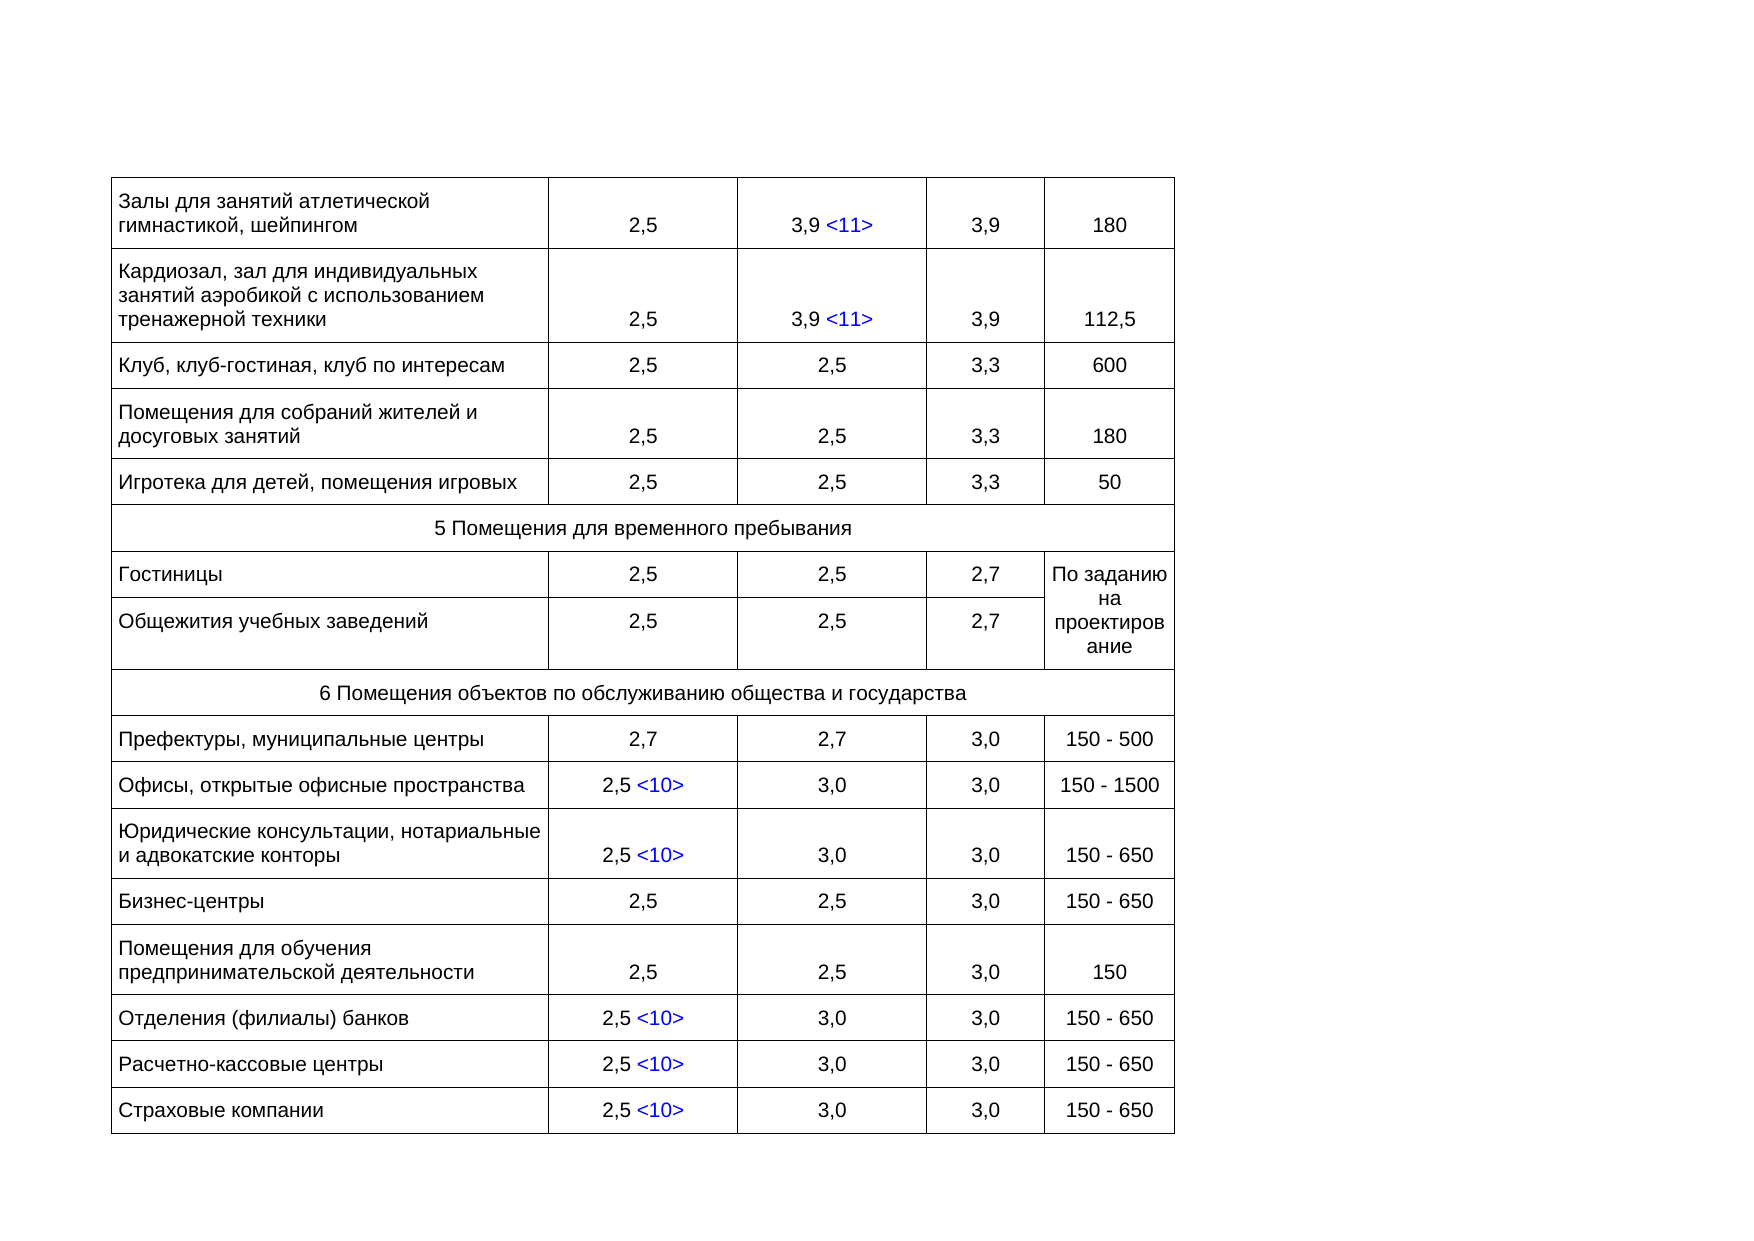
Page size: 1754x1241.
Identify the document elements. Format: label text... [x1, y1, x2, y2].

table_cell 3,9 [927, 178, 1044, 247]
table_cell 180 [1045, 178, 1174, 247]
table_cell 150 [1045, 925, 1174, 994]
table_cell 5 Помещения для временного пребывания [112, 505, 1174, 551]
table_cell Кардиозал, зал для индивидуальных занятий аэробикой с использованием тренажерной техники [112, 249, 548, 342]
table_cell 3,0 [738, 1041, 926, 1087]
table_cell 3,0 [738, 809, 926, 878]
table_cell Расчетно-кассовые центры [112, 1041, 548, 1087]
table_cell 3,0 [927, 716, 1044, 761]
table_cell 3,0 [927, 995, 1044, 1040]
table_cell 3,3 [927, 389, 1044, 458]
table_cell 3,0 [927, 925, 1044, 994]
table_cell 2,5 [549, 178, 737, 247]
table_cell 2,5 [738, 598, 926, 669]
table_cell Страховые компании [112, 1088, 548, 1133]
table_cell Отделения (филиалы) банков [112, 995, 548, 1040]
table_cell 2,5 [549, 879, 737, 924]
table_cell 2,5 [738, 389, 926, 458]
table_cell 150 - 650 [1045, 879, 1174, 924]
table_cell 3,0 [927, 809, 1044, 878]
table_cell Бизнес-центры [112, 879, 548, 924]
table_cell Помещения для собраний жителей и досуговых занятий [112, 389, 548, 458]
table_cell Залы для занятий атлетической гимнастикой, шейпингом [112, 178, 548, 247]
table_cell 150 - 650 [1045, 1088, 1174, 1133]
table_cell 3,0 [927, 879, 1044, 924]
table_cell Общежития учебных заведений [112, 598, 548, 669]
table_cell 2,5 [738, 925, 926, 994]
table_cell 3,9 [927, 249, 1044, 342]
table_cell 180 [1045, 389, 1174, 458]
table_cell Клуб, клуб-гостиная, клуб по интересам [112, 343, 548, 388]
table_cell 150 - 650 [1045, 995, 1174, 1040]
table_cell 2,5 <10> [549, 1041, 737, 1087]
table_cell 3,0 [738, 1088, 926, 1133]
table_cell 2,5 [549, 343, 737, 388]
table_cell 150 - 650 [1045, 809, 1174, 878]
table_cell 2,7 [927, 598, 1044, 669]
table_cell Гостиницы [112, 552, 548, 597]
table_cell 2,5 <10> [549, 1088, 737, 1133]
table_cell 3,3 [927, 459, 1044, 504]
table_cell Игротека для детей, помещения игровых [112, 459, 548, 504]
table_cell 2,5 <10> [549, 995, 737, 1040]
table_cell 3,9 <11> [738, 178, 926, 247]
table_cell 3,0 [927, 1041, 1044, 1087]
table_cell Префектуры, муниципальные центры [112, 716, 548, 761]
table_cell 2,5 [738, 459, 926, 504]
table_cell По заданию на проектирование [1045, 552, 1174, 669]
table_cell 2,5 [738, 552, 926, 597]
table_cell 2,5 [549, 459, 737, 504]
table_cell 150 - 500 [1045, 716, 1174, 761]
table_cell 2,5 <10> [549, 762, 737, 807]
table_cell 2,5 [549, 552, 737, 597]
table_cell 50 [1045, 459, 1174, 504]
table_cell 6 Помещения объектов по обслуживанию общества и государства [112, 670, 1174, 715]
table_cell 150 - 1500 [1045, 762, 1174, 807]
table_cell 2,5 [549, 249, 737, 342]
table_cell 3,9 <11> [738, 249, 926, 342]
table_cell 3,0 [738, 762, 926, 807]
table_cell 2,7 [927, 552, 1044, 597]
table_cell 2,7 [549, 716, 737, 761]
table_cell 3,3 [927, 343, 1044, 388]
table_cell 2,5 [738, 343, 926, 388]
table_cell 600 [1045, 343, 1174, 388]
table_cell 2,5 [738, 879, 926, 924]
table_cell Помещения для обучения предпринимательской деятельности [112, 925, 548, 994]
table_cell 2,7 [738, 716, 926, 761]
table_cell Офисы, открытые офисные пространства [112, 762, 548, 807]
table_cell 3,0 [738, 995, 926, 1040]
table_cell 3,0 [927, 1088, 1044, 1133]
table_cell 3,0 [927, 762, 1044, 807]
table_cell 2,5 [549, 598, 737, 669]
table_cell 150 - 650 [1045, 1041, 1174, 1087]
table_cell 2,5 <10> [549, 809, 737, 878]
table_cell 2,5 [549, 389, 737, 458]
table_cell 2,5 [549, 925, 737, 994]
table_cell 112,5 [1045, 249, 1174, 342]
table_cell Юридические консультации, нотариальные и адвокатские конторы [112, 809, 548, 878]
